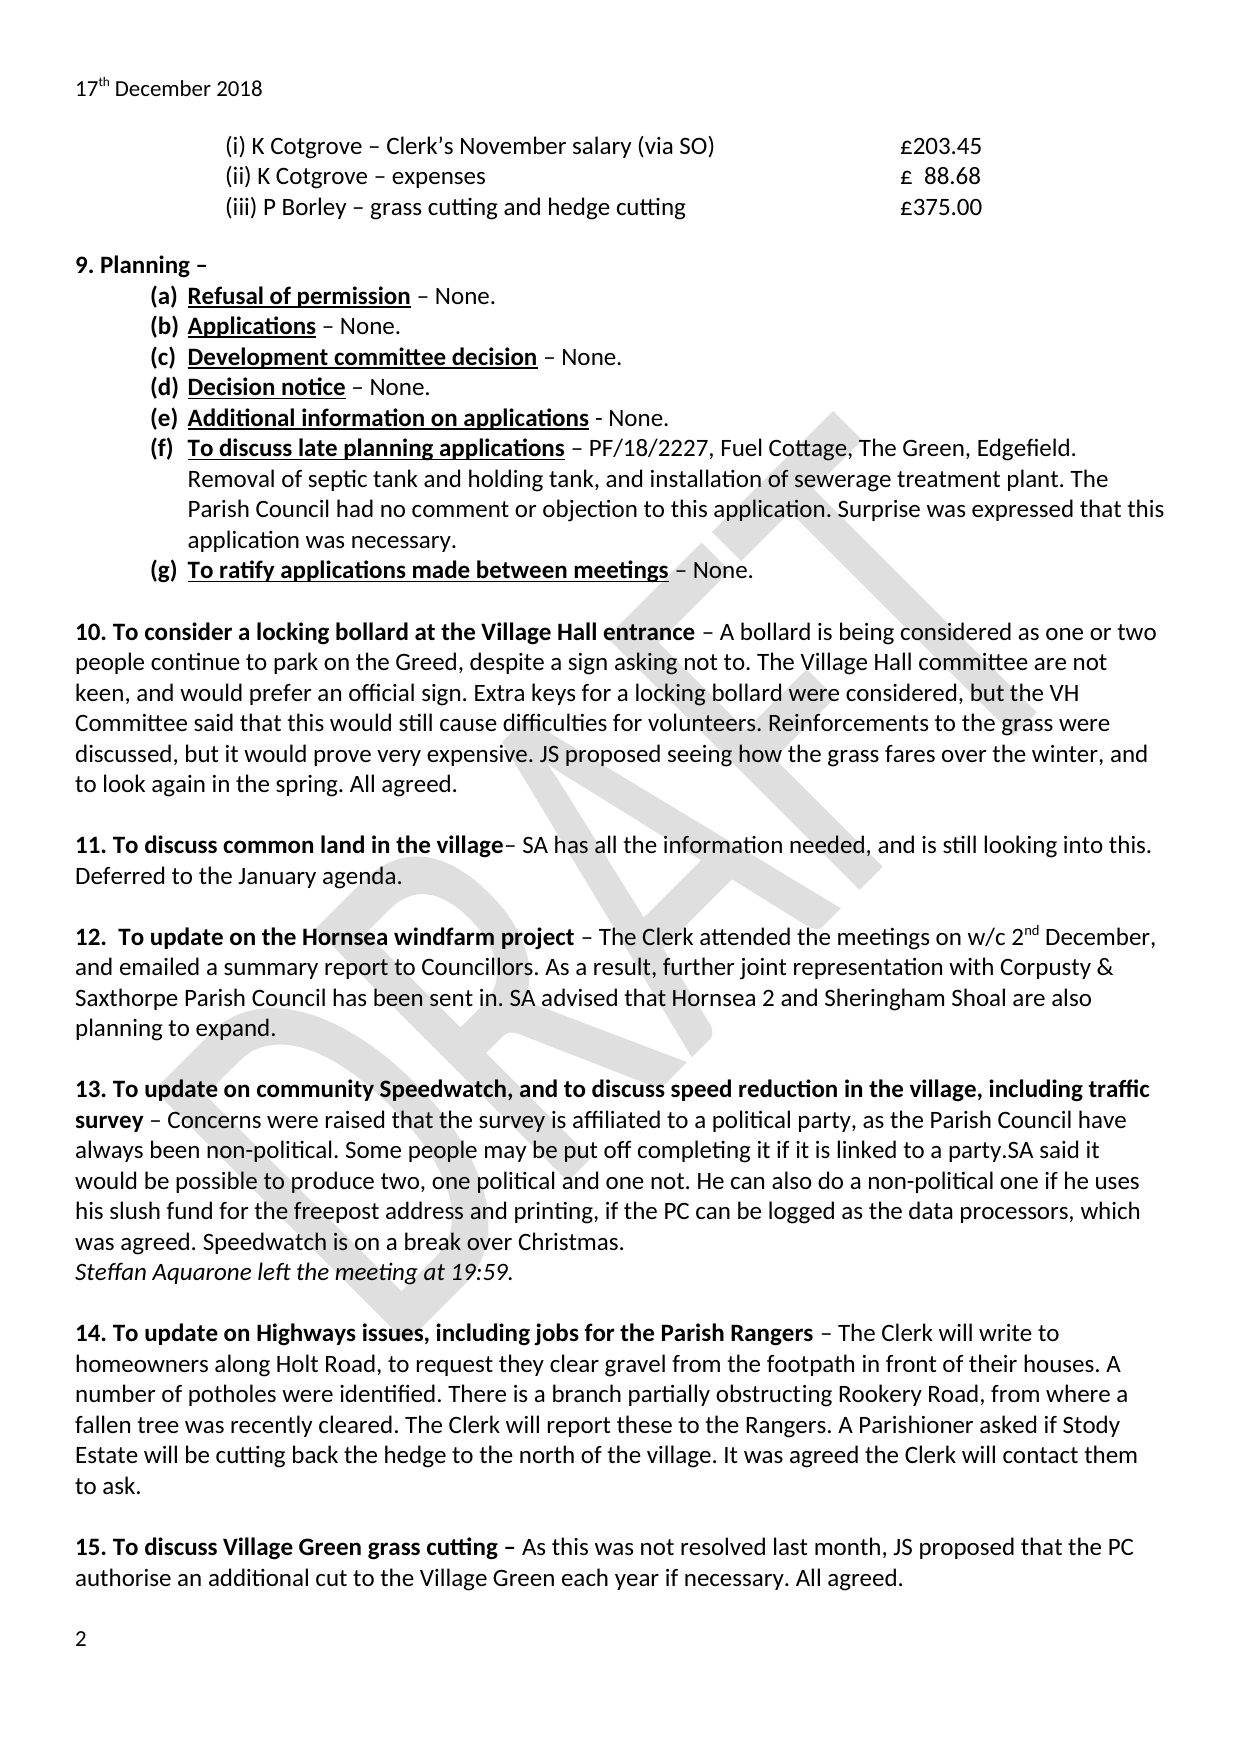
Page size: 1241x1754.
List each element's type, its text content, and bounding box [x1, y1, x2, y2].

text 11. To discuss common land in the village– SA has all the information needed, and is still looking into this. Deferred to the January agenda. [75, 829, 1165, 890]
text 9. Planning – [75, 249, 1165, 280]
list Applications – None. [150, 310, 1165, 341]
text Steffan Aquarone left the meeting at 19:59. [75, 1257, 1165, 1287]
list To ratify applications made between meetings – None. [150, 554, 1165, 585]
text 14. To update on Highways issues, including jobs for the Parish Rangers – The Clerk will write to homeowners along Holt Road, to request they clear gravel from the footpath in front of their houses. A number of potholes were identified. There is a branch partially obstructing Rookery Road, from where a fallen tree was recently cleared. The Clerk will report these to the Rangers. A Parishioner asked if Stody Estate will be cutting back the hedge to the north of the village. It was agreed the Clerk will contact them to ask. [75, 1318, 1165, 1501]
text 12. To update on the Hornsea windfarm project – The Clerk attended the meetings on w/c 2nd December, and emailed a summary report to Councillors. As a result, further joint representation with Corpusty & Saxthorpe Parish Council has been sent in. SA advised that Hornsea 2 and Sheringham Shoal are also planning to expand. [75, 921, 1165, 1043]
text 15. To discuss Village Green grass cutting – As this was not resolved last month, JS proposed that the PC authorise an additional cut to the Village Green each year if necessary. All agreed. [75, 1531, 1165, 1592]
text (i) K Cotgrove – Clerk’s November salary (via SO) £203.45 [75, 130, 1165, 160]
text 13. To update on community Speedwatch, and to discuss speed reduction in the village, including traffic survey – Concerns were raised that the survey is affiliated to a political party, as the Parish Council have always been non-political. Some people may be put off completing it if it is linked to a party.SA said it would be possible to produce two, one political and one not. He can also do a non-political one if he uses his slush fund for the freepost address and printing, if the PC can be logged as the data processors, which was agreed. Speedwatch is on a break over Christmas. [75, 1073, 1165, 1257]
list Refusal of permission – None. [150, 280, 1165, 310]
text 10. To consider a locking bollard at the Village Hall entrance – A bollard is being considered as one or two people continue to park on the Greed, despite a sign asking not to. The Village Hall committee are not keen, and would prefer an official sign. Extra keys for a locking bollard were considered, but the VH Committee said that this would still cause difficulties for volunteers. Reinforcements to the grass were discussed, but it would prove very expensive. JS proposed seeing how the grass fares over the winter, and to look again in the spring. All agreed. [75, 616, 1165, 799]
text (iii) P Borley – grass cutting and hedge cutting £375.00 [75, 191, 1165, 221]
list Development committee decision – None. [150, 341, 1165, 371]
list To discuss late planning applications – PF/18/2227, Fuel Cottage, The Green, Edgefield. Removal of septic tank and holding tank, and installation of sewerage treatment plant. The Parish Council had no comment or objection to this application. Surprise was expressed that this application was necessary. [150, 432, 1165, 554]
list Additional information on applications - None. [150, 402, 1165, 432]
list Decision notice – None. [150, 371, 1165, 402]
text (ii) K Cotgrove – expenses £ 88.68 [75, 160, 1165, 191]
